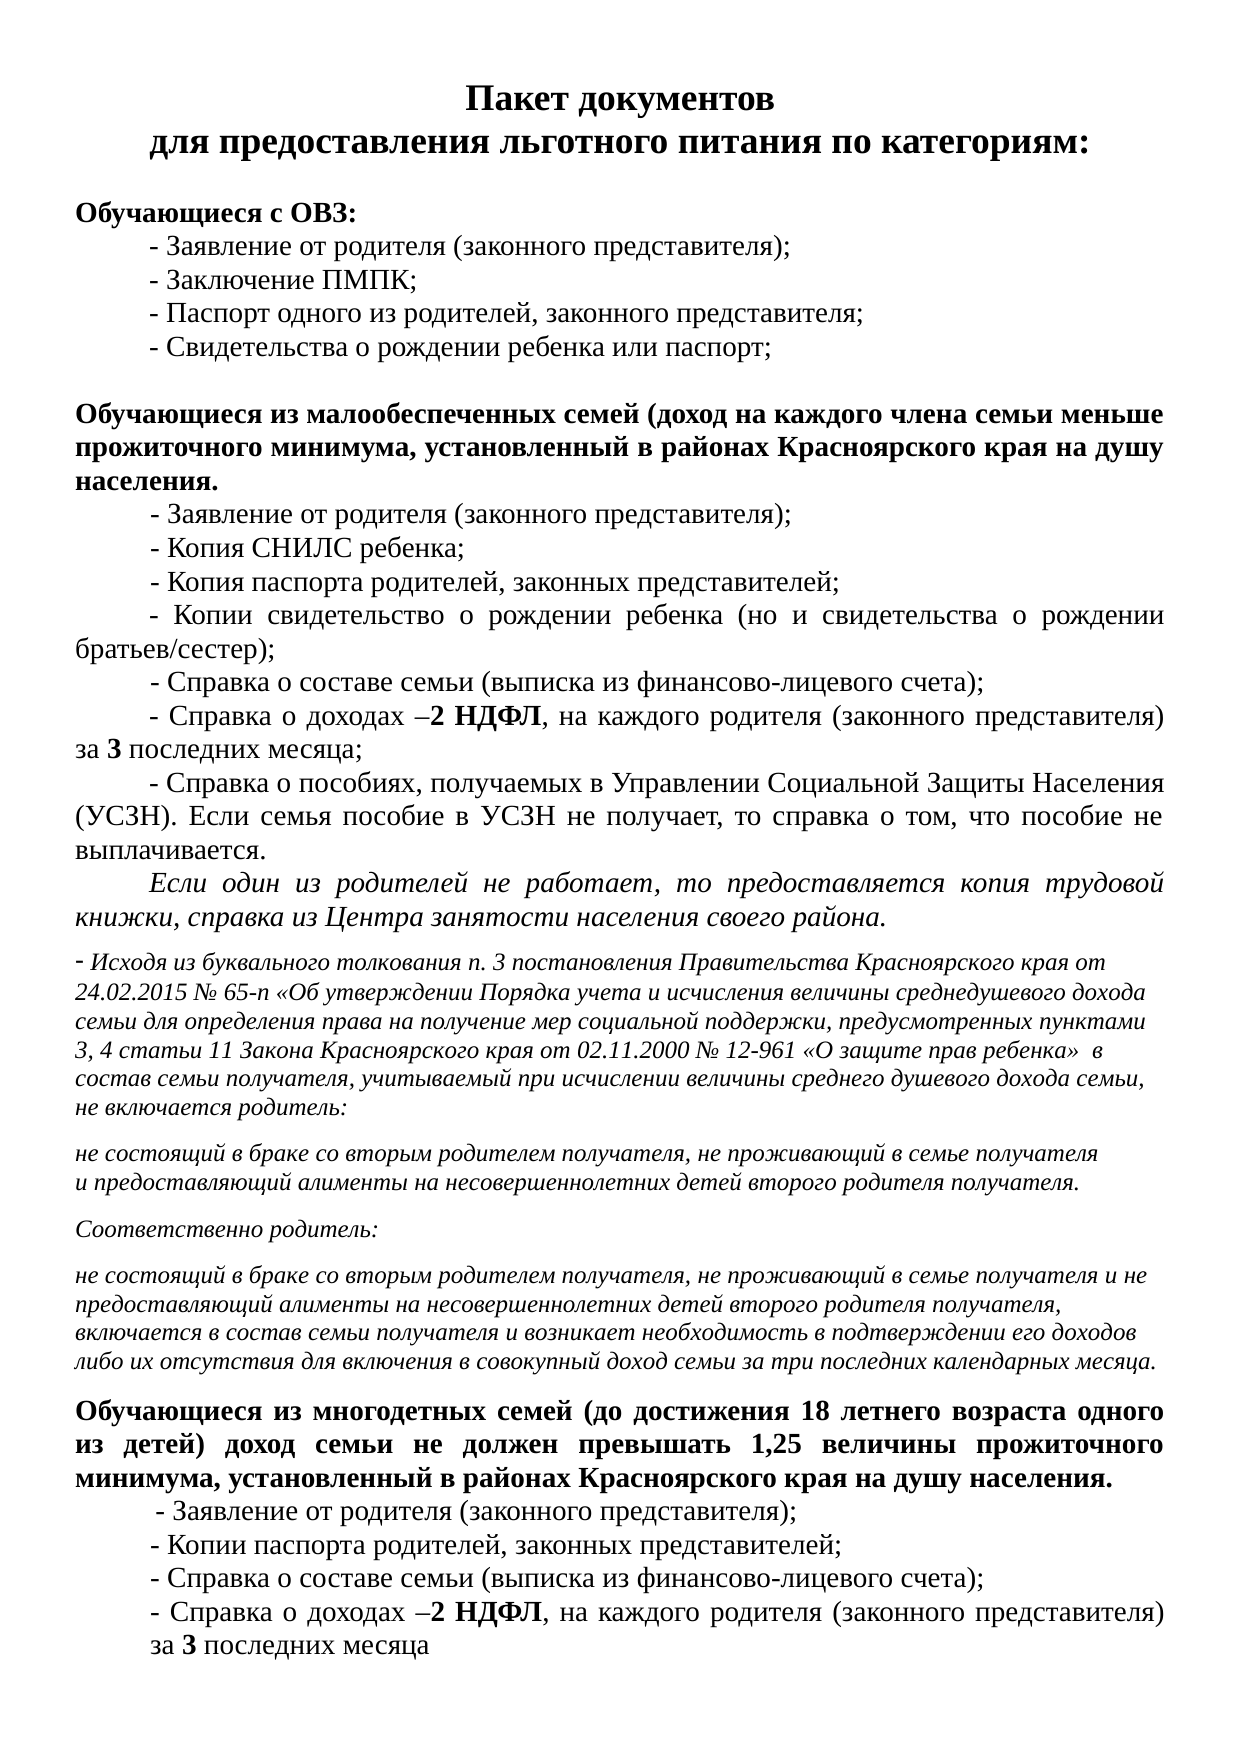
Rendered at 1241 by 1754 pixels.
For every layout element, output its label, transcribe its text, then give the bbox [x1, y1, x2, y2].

text Обучающиеся с ОВЗ: [75, 195, 1165, 228]
text не состоящий в браке со вторым родителем получателя, не проживающий в семье получателя и не предоставляющий алименты на несовершеннолетних детей второго родителя получателя, включается в состав семьи получателя и возникает необходимость в подтверждении его доходов либо их отсутствия для включения в совокупный доход семьи за три последних календарных месяца. [75, 1260, 1165, 1375]
text - Свидетельства о рождении ребенка или паспорт; [75, 329, 1165, 362]
text Обучающиеся из многодетных семей (до достижения 18 летнего возраста одного из детей) доход семьи не должен превышать 1,25 величины прожиточного минимума, установленный в районах Красноярского края на душу населения. [75, 1393, 1165, 1493]
text - Паспорт одного из родителей, законного представителя; [75, 295, 1165, 329]
text - Заключение ПМПК; [75, 262, 1165, 295]
text для предоставления льготного питания по категориям: [75, 118, 1165, 161]
text - Справка о составе семьи (выписка из финансово-лицевого счета); [150, 1560, 1165, 1594]
text - Копия СНИЛС ребенка; [150, 530, 1165, 564]
text - Заявление от родителя (законного представителя); [75, 1493, 1165, 1527]
text - Копии свидетельство о рождении ребенка (но и свидетельства о рождении братьев/сестер); [75, 597, 1165, 664]
text - Заявление от родителя (законного представителя); [75, 228, 1165, 262]
text Соответственно родитель: [75, 1214, 1165, 1242]
text - Справка о составе семьи (выписка из финансово-лицевого счета); [150, 664, 1165, 698]
text - Справка о пособиях, получаемых в Управлении Социальной Защиты Населения (УСЗН). Если семья пособие в УСЗН не получает, то справка о том, что пособие не выплачивается. [75, 765, 1165, 866]
text - Исходя из буквального толкования п. 3 постановления Правительства Красноярского края от 24.02.2015 № 65-п «Об утверждении Порядка учета и исчисления величины среднедушевого дохода семьи для определения права на получение мер социальной поддержки, предусмотренных пунктами 3, 4 статьи 11 Закона Красноярского края от 02.11.2000 № 12-961 «О защите прав ребенка» в состав семьи получателя, учитываемый при исчислении величины среднего душевого дохода семьи, не включается родитель: [75, 942, 1165, 1121]
text - Копии паспорта родителей, законных представителей; [150, 1527, 1165, 1560]
text не состоящий в браке со вторым родителем получателя, не проживающий в семье получателя и предоставляющий алименты на несовершеннолетних детей второго родителя получателя. [75, 1138, 1165, 1196]
text Обучающиеся из малообеспеченных семей (доход на каждого члена семьи меньше прожиточного минимума, установленный в районах Красноярского края на душу населения. [75, 396, 1165, 497]
text - Справка о доходах –2 НДФЛ, на каждого родителя (законного представителя) за 3 последних месяца [150, 1594, 1165, 1661]
text - Справка о доходах –2 НДФЛ, на каждого родителя (законного представителя) за 3 последних месяца; [75, 698, 1165, 765]
text Если один из родителей не работает, то предоставляется копия трудовой книжки, справка из Центра занятости населения своего района. [75, 866, 1165, 933]
text Пакет документов [75, 75, 1165, 118]
text - Копия паспорта родителей, законных представителей; [150, 564, 1165, 597]
text - Заявление от родителя (законного представителя); [150, 497, 1165, 530]
